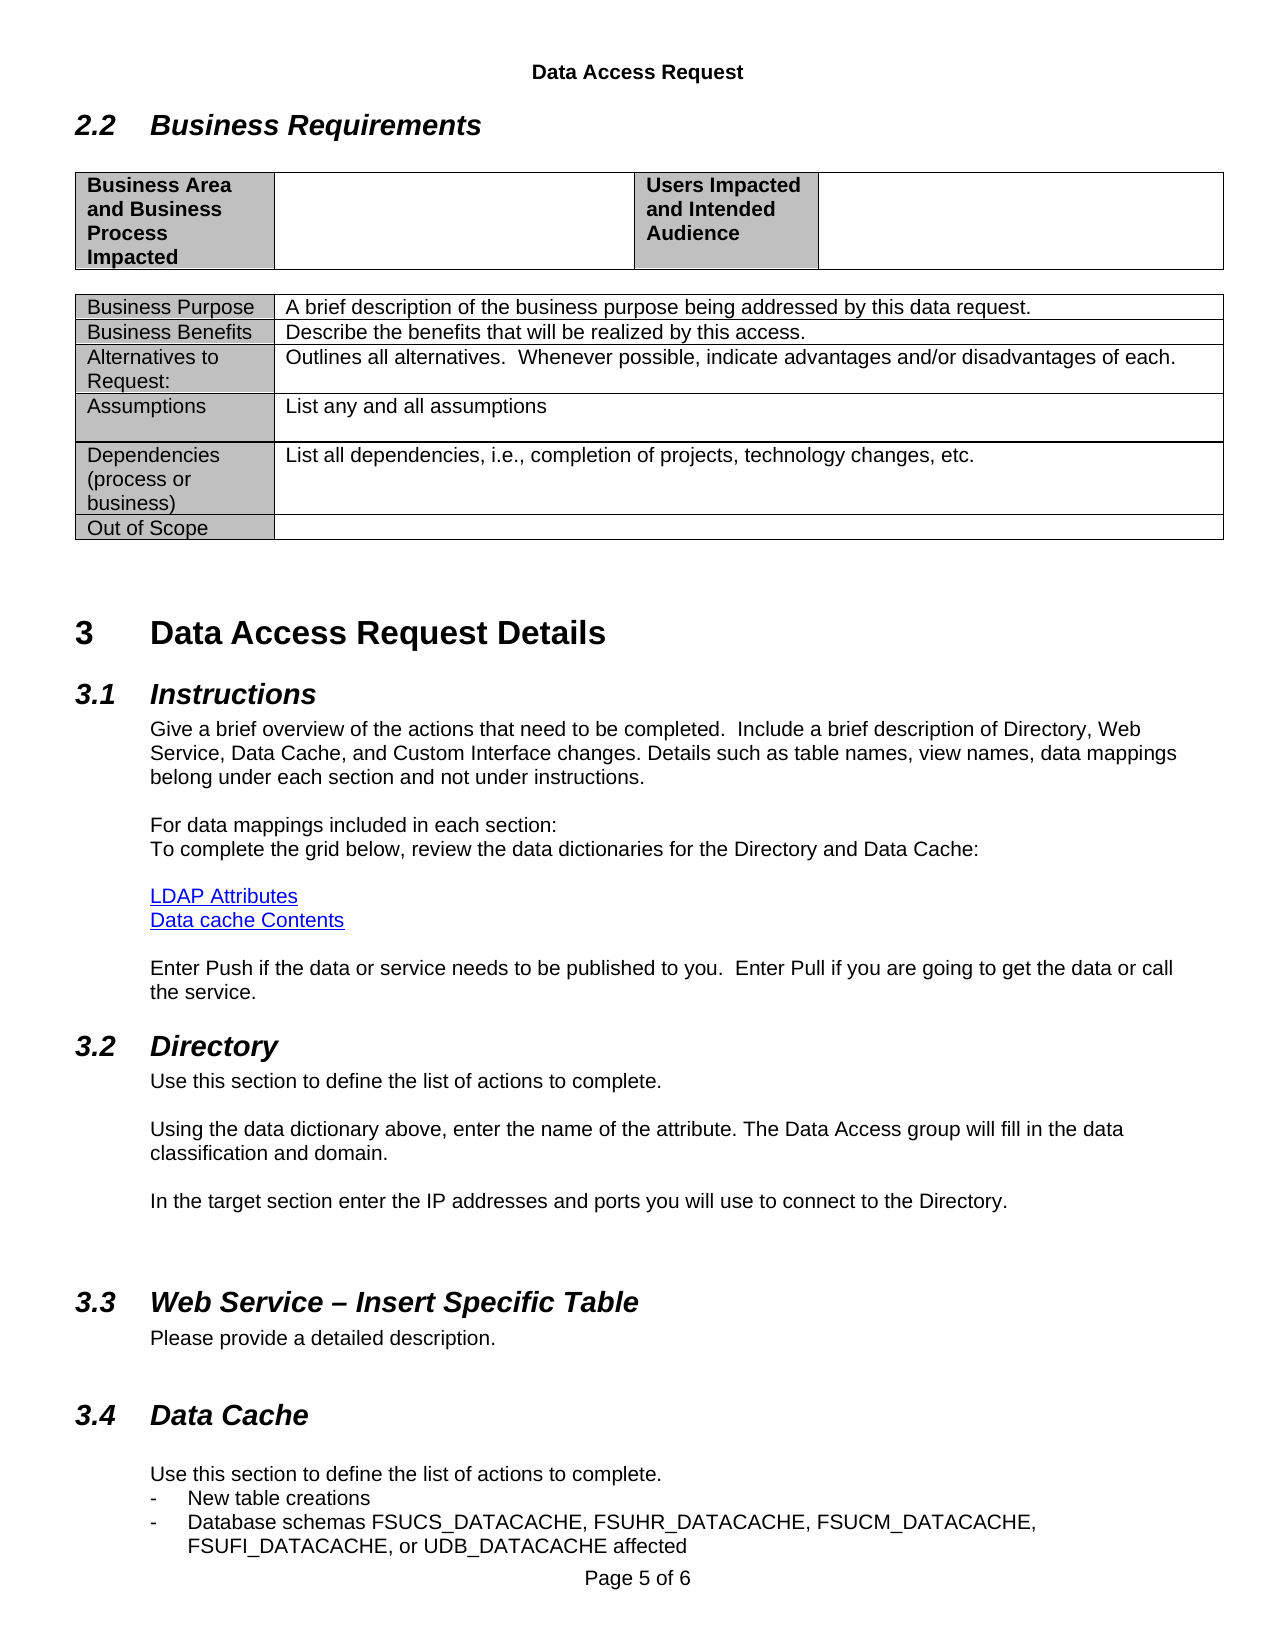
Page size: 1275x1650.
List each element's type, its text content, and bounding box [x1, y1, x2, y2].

subtitle 3 Data Access Request Details [75, 613, 1200, 652]
text Use this section to define the list of actions to complete. [150, 1069, 1200, 1093]
subtitle 3.4 Data Cache [75, 1398, 1200, 1432]
text Data cache Contents [150, 908, 1200, 932]
table_cell Alternatives to Request: [76, 345, 274, 392]
list Database schemas FSUCS_DATACACHE, FSUHR_DATACACHE, FSUCM_DATACACHE, FSUFI_DATACACHE, or UDB_DATACACHE affected [150, 1510, 1200, 1558]
text Use this section to define the list of actions to complete. [150, 1462, 1200, 1486]
text LDAP Attributes [75, 884, 1200, 908]
table_cell Describe the benefits that will be realized by this access. [275, 320, 1223, 343]
table_header [275, 173, 634, 268]
table_header [819, 173, 1223, 268]
subtitle 3.2 Directory [75, 1029, 1200, 1063]
table_cell Dependencies (process or business) [76, 443, 274, 514]
text Please provide a detailed description. [150, 1325, 1200, 1349]
text In the target section enter the IP addresses and ports you will use to connect to the Directory. [150, 1189, 1200, 1213]
table_cell Out of Scope [76, 515, 274, 539]
table_cell List any and all assumptions [275, 394, 1223, 441]
table_header A brief description of the business purpose being addressed by this data request. [275, 295, 1223, 318]
text Give a brief overview of the actions that need to be completed. Include a brief description of Directory, Web Service, Data Cache, and Custom Interface changes. Details such as table names, view names, data mappings belong under each section and not under instructions. [150, 717, 1200, 788]
table_cell Assumptions [76, 394, 274, 441]
table_header Business Purpose [76, 295, 274, 318]
table_cell List all dependencies, i.e., completion of projects, technology changes, etc. [275, 443, 1223, 514]
table_header Users Impacted and Intended Audience [635, 173, 818, 268]
table_cell Outlines all alternatives. Whenever possible, indicate advantages and/or disadvantages of each. [275, 345, 1223, 392]
table_cell [275, 515, 1223, 539]
subtitle 3.1 Instructions [75, 677, 1200, 710]
text To complete the grid below, review the data dictionaries for the Directory and Data Cache: [75, 836, 1200, 860]
subtitle 3.3 Web Service – Insert Specific Table [75, 1286, 1200, 1319]
table_header Business Area and Business Process Impacted [76, 173, 274, 268]
text For data mappings included in each section: [150, 812, 1200, 836]
subtitle 2.2 Business Requirements [75, 108, 1200, 141]
text Using the data dictionary above, enter the name of the attribute. The Data Access group will fill in the data classification and domain. [150, 1117, 1200, 1165]
text Enter Push if the data or service needs to be published to you. Enter Pull if you are going to get the data or call the service. [150, 956, 1200, 1004]
list New table creations [150, 1486, 1200, 1510]
table_cell Business Benefits [76, 320, 274, 343]
